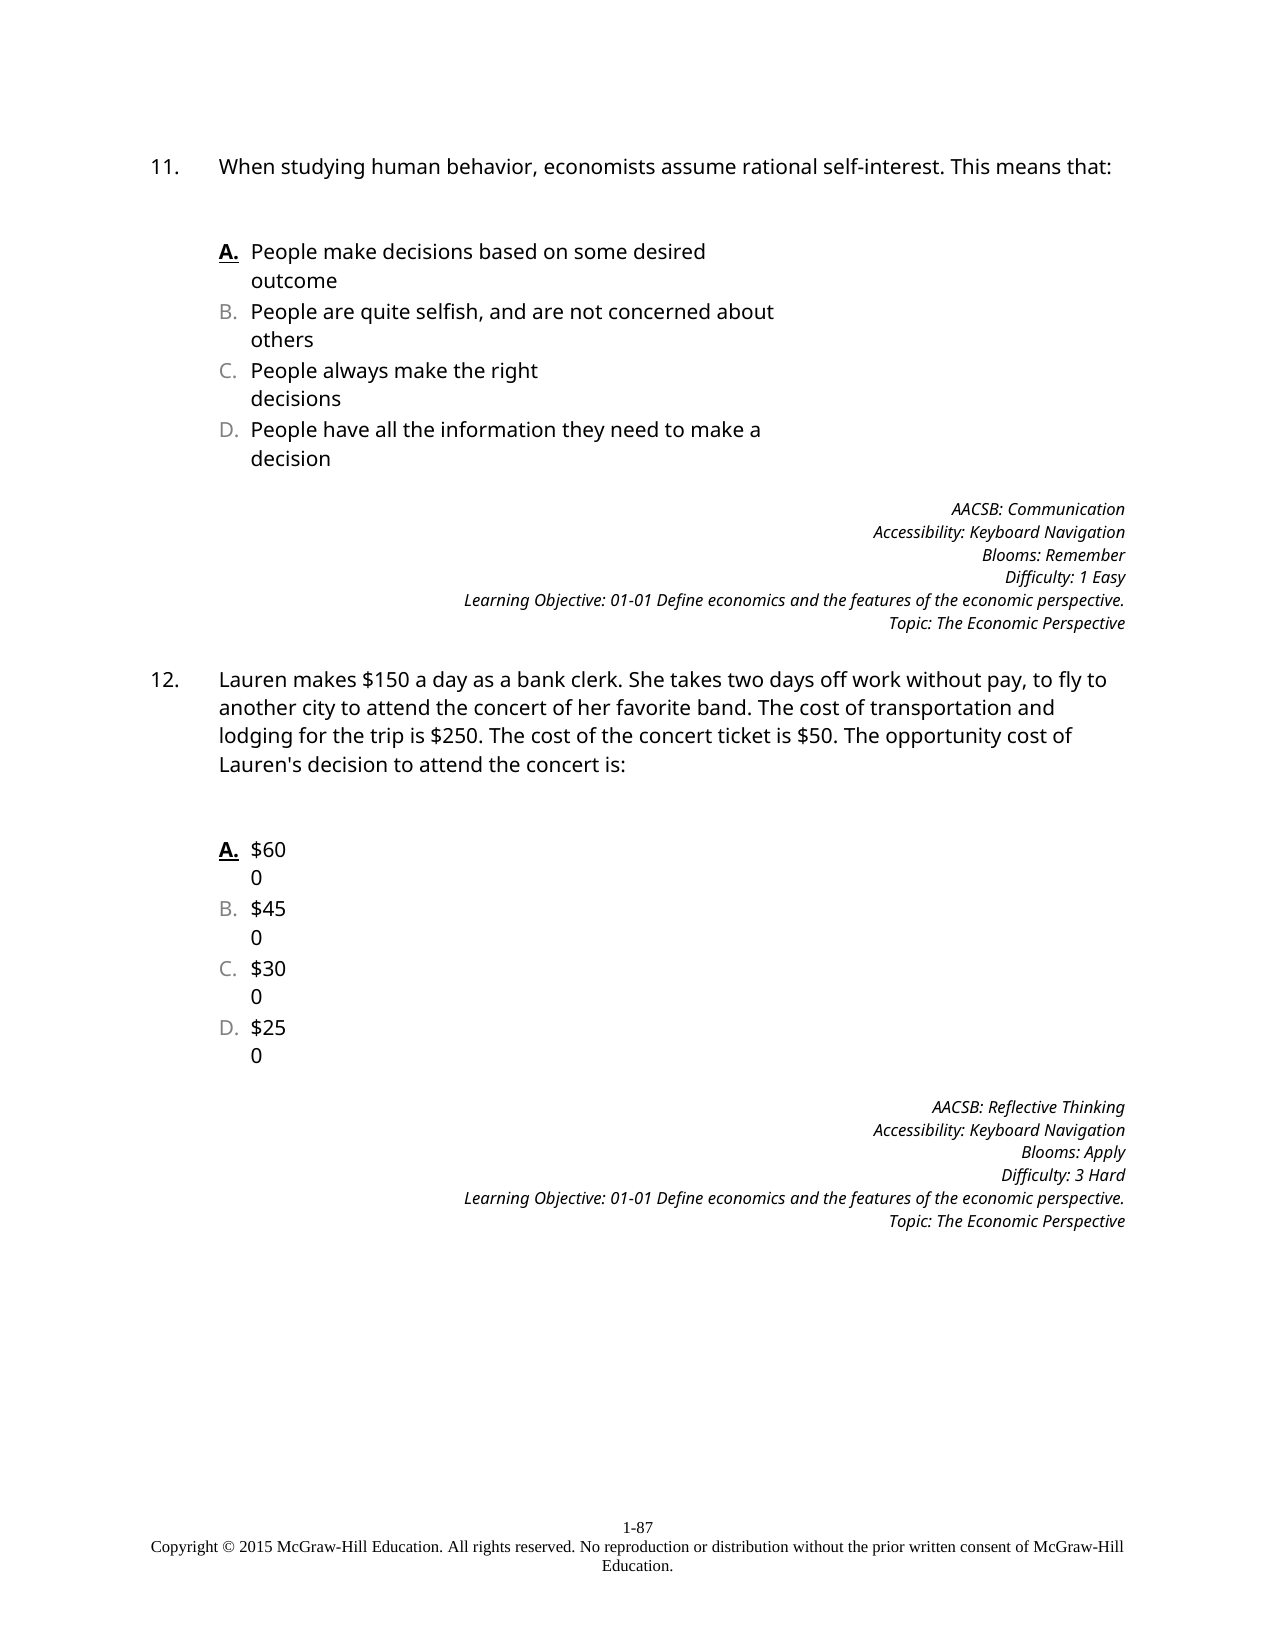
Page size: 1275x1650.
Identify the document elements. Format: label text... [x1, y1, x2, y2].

table_header When studying human behavior, economists assume rational self-interest. This means that: [219, 153, 1125, 472]
table_header 11. [150, 153, 218, 472]
table_header AACSB: Reflective Thinking Accessibility: Keyboard Navigation Blooms: Apply Difficulty: 3 Hard Learning Objective: 01-01 Define economics and the features of the economic perspective. Topic: The Economic Perspective [150, 1096, 1125, 1260]
table_header Lauren makes $150 a day as a bank clerk. She takes two days off work without pay, to fly to another city to attend the concert of her favorite band. The cost of transportation and lodging for the trip is $250. The cost of the concert ticket is $50. The opportunity cost of Lauren's decision to attend the concert is: [219, 665, 1125, 1070]
table_header 12. [150, 665, 218, 1070]
table_header AACSB: Communication Accessibility: Keyboard Navigation Blooms: Remember Difficulty: 1 Easy Learning Objective: 01-01 Define economics and the features of the economic perspective. Topic: The Economic Perspective [150, 498, 1125, 662]
